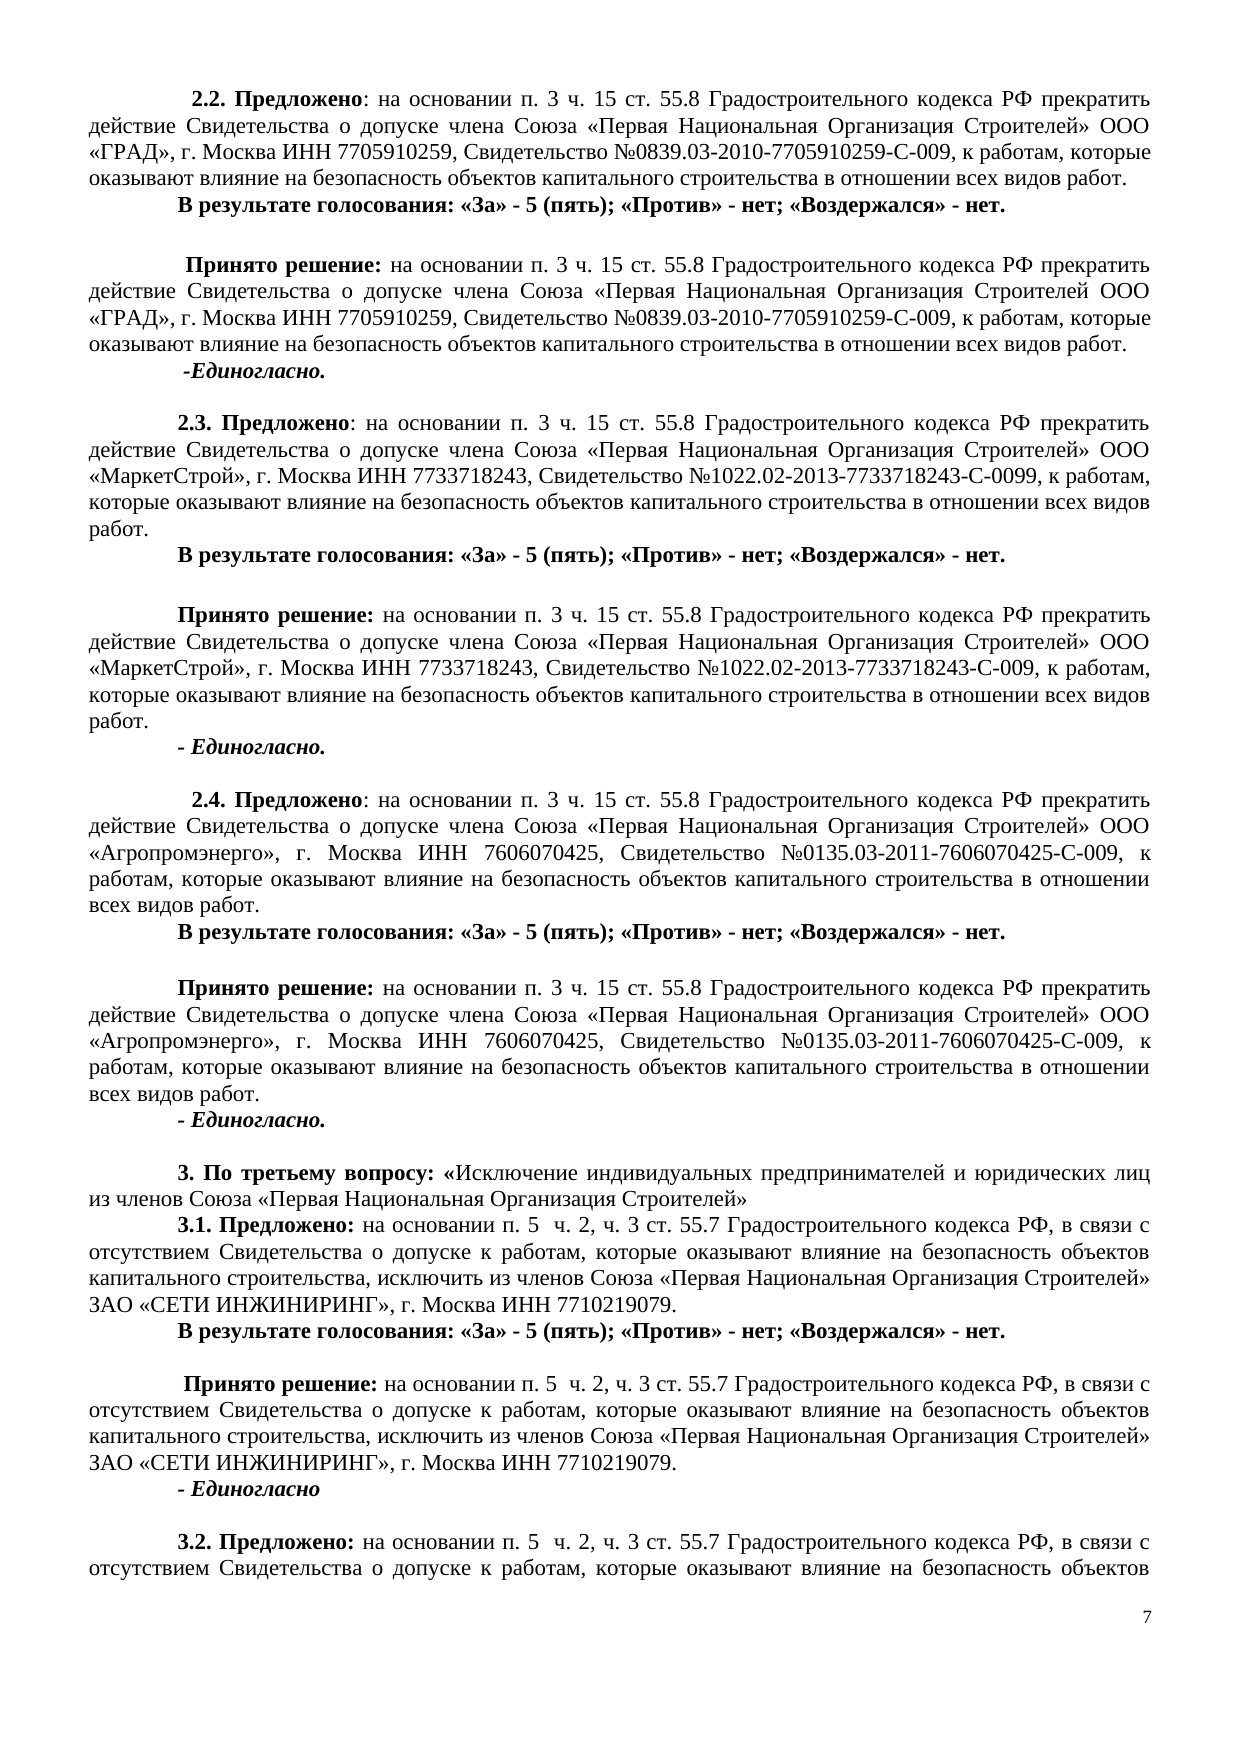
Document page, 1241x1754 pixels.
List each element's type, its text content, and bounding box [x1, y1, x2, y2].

text В результате голосования: «За» - 5 (пять); «Против» - нет; «Воздержался» - нет. [88, 541, 1154, 567]
list Принято решение: на основании п. 3 ч. 15 ст. 55.8 Градостроительного кодекса РФ прекратить действие Свидетельства о допуске члена Союза «Первая Национальная Организация Строителей» ООО «МаркетСтрой», г. Москва ИНН 7733718243, Свидетельство №1022.02-2013-7733718243-С-009, к работам, которые оказывают влияние на безопасность объектов капитального строительства в отношении всех видов работ. [88, 602, 1152, 733]
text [88, 1528, 1152, 1581]
text В результате голосования: «За» - 5 (пять); «Против» - нет; «Воздержался» - нет. [88, 918, 1154, 944]
list 3. По третьему вопросу: «Исключение индивидуальных предпринимателей и юридических лиц из членов Союза «Первая Национальная Организация Строителей» [88, 1159, 1152, 1212]
text В результате голосования: «За» - 5 (пять); «Против» - нет; «Воздержался» - нет. [88, 1317, 1152, 1343]
list - Единогласно. [88, 733, 1152, 760]
text Принято решение: на основании п. 5 ч. 2, ч. 3 ст. 55.7 Градостроительного кодекса РФ, в связи с отсутствием Свидетельства о допуске к работам, которые оказывают влияние на безопасность объектов капитального строительства, исключить из членов Союза «Первая Национальная Организация Строителей» ЗАО «СЕТИ ИНЖИНИРИНГ», г. Москва ИНН 7710219079. [88, 1370, 1152, 1475]
list 2.2. Предложено: на основании п. 3 ч. 15 ст. 55.8 Градостроительного кодекса РФ прекратить действие Свидетельства о допуске члена Союза «Первая Национальная Организация Строителей» ООО «ГРАД», г. Москва ИНН 7705910259, Свидетельство №0839.03-2010-7705910259-C-009, к работам, которые оказывают влияние на безопасность объектов капитального строительства в отношении всех видов работ. [88, 85, 1152, 191]
list -Единогласно. [88, 357, 1152, 383]
text В результате голосования: «За» - 5 (пять); «Против» - нет; «Воздержался» - нет. [88, 191, 1154, 217]
text 3.1. Предложено: на основании п. 5 ч. 2, ч. 3 ст. 55.7 Градостроительного кодекса РФ, в связи с отсутствием Свидетельства о допуске к работам, которые оказывают влияние на безопасность объектов капитального строительства, исключить из членов Союза «Первая Национальная Организация Строителей» ЗАО «СЕТИ ИНЖИНИРИНГ», г. Москва ИНН 7710219079. [88, 1212, 1152, 1317]
list 2.4. Предложено: на основании п. 3 ч. 15 ст. 55.8 Градостроительного кодекса РФ прекратить действие Свидетельства о допуске члена Союза «Первая Национальная Организация Строителей» ООО «Агропромэнерго», г. Москва ИНН 7606070425, Свидетельство №0135.03-2011-7606070425-C-009, к работам, которые оказывают влияние на безопасность объектов капитального строительства в отношении всех видов работ. [88, 786, 1152, 918]
list 2.3. Предложено: на основании п. 3 ч. 15 ст. 55.8 Градостроительного кодекса РФ прекратить действие Свидетельства о допуске члена Союза «Первая Национальная Организация Строителей» ООО «МаркетСтрой», г. Москва ИНН 7733718243, Свидетельство №1022.02-2013-7733718243-С-0099, к работам, которые оказывают влияние на безопасность объектов капитального строительства в отношении всех видов работ. [88, 409, 1152, 541]
text - Единогласно. [88, 1106, 1152, 1132]
list Принято решение: на основании п. 3 ч. 15 ст. 55.8 Градостроительного кодекса РФ прекратить действие Свидетельства о допуске члена Союза «Первая Национальная Организация Строителей ООО «ГРАД», г. Москва ИНН 7705910259, Свидетельство №0839.03-2010-7705910259-C-009, к работам, которые оказывают влияние на безопасность объектов капитального строительства в отношении всех видов работ. [88, 251, 1152, 357]
list Принято решение: на основании п. 3 ч. 15 ст. 55.8 Градостроительного кодекса РФ прекратить действие Свидетельства о допуске члена Союза «Первая Национальная Организация Строителей» ООО «Агропромэнерго», г. Москва ИНН 7606070425, Свидетельство №0135.03-2011-7606070425-C-009, к работам, которые оказывают влияние на безопасность объектов капитального строительства в отношении всех видов работ. [88, 974, 1152, 1106]
text - Единогласно [88, 1475, 1152, 1501]
